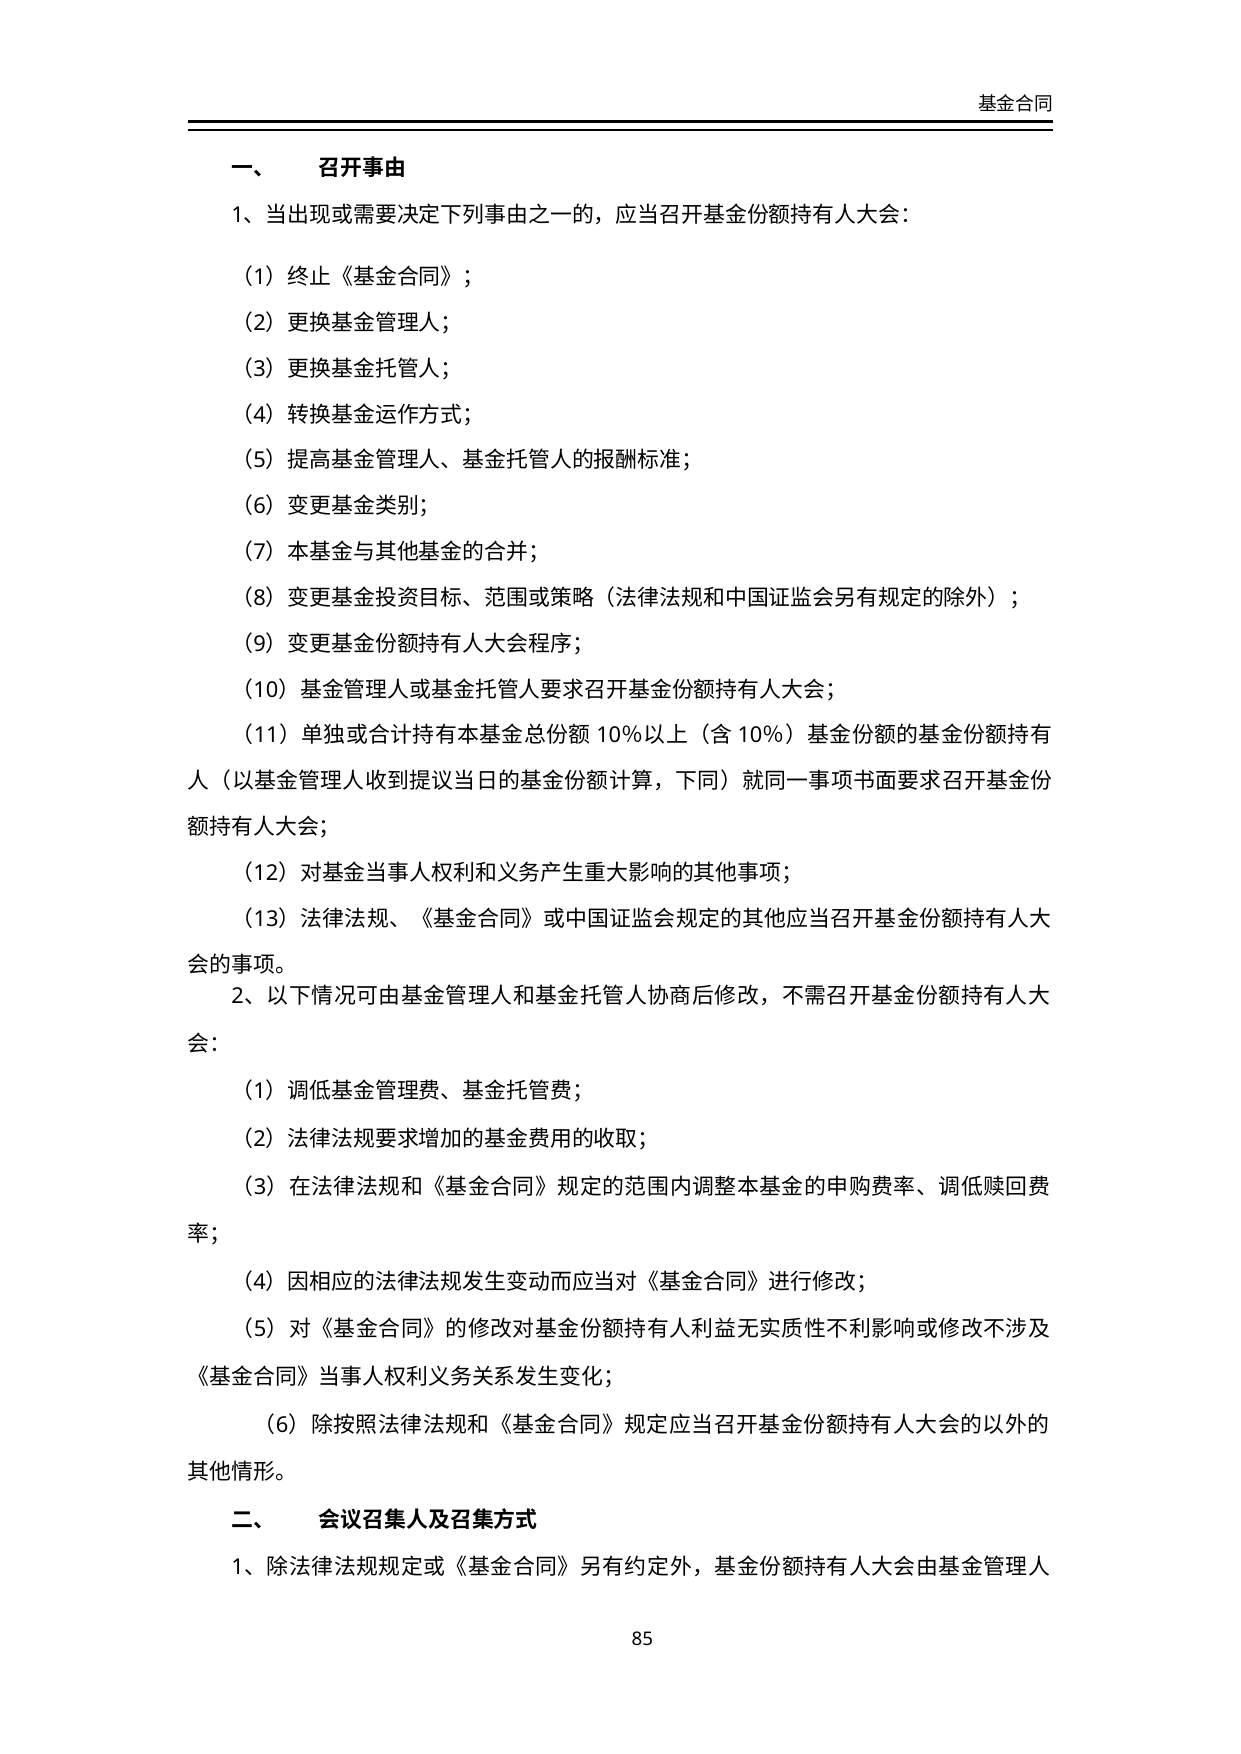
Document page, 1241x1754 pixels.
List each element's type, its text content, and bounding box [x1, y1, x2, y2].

text （4）因相应的法律法规发生变动而应当对《基金合同》进行修改； [187, 1264, 1053, 1296]
text （11）单独或合计持有本基金总份额10％以上（含10％）基金份额的基金份额持有人（以基金管理人收到提议当日的基金份额计算，下同）就同一事项书面要求召开基金份额持有人大会； [187, 703, 1053, 841]
text （7）本基金与其他基金的合并； [187, 520, 1053, 566]
text （9）变更基金份额持有人大会程序； [187, 612, 1053, 658]
text （1）调低基金管理费、基金托管费； [187, 1073, 1053, 1105]
text （2）法律法规要求增加的基金费用的收取； [187, 1121, 1053, 1153]
text （8）变更基金投资目标、范围或策略（法律法规和中国证监会另有规定的除外）； [187, 566, 1053, 612]
text （1）终止《基金合同》； [187, 245, 1053, 291]
text 二、 会议召集人及召集方式 [187, 1502, 1053, 1533]
text （10）基金管理人或基金托管人要求召开基金份额持有人大会； [187, 658, 1053, 703]
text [187, 1549, 1053, 1581]
text （13）法律法规、《基金合同》或中国证监会规定的其他应当召开基金份额持有人大会的事项。 [187, 887, 1053, 978]
text （6）除按照法律法规和《基金合同》规定应当召开基金份额持有人大会的以外的其他情形。 [187, 1407, 1053, 1486]
text 1、当出现或需要决定下列事由之一的，应当召开基金份额持有人大会： [187, 197, 1053, 229]
text （6）变更基金类别； [187, 474, 1053, 520]
text （5）对《基金合同》的修改对基金份额持有人利益无实质性不利影响或修改不涉及《基金合同》当事人权利义务关系发生变化； [187, 1311, 1053, 1391]
text （12）对基金当事人权利和义务产生重大影响的其他事项； [187, 841, 1053, 887]
text 2、以下情况可由基金管理人和基金托管人协商后修改，不需召开基金份额持有人大会： [187, 978, 1053, 1058]
text （3）更换基金托管人； [187, 337, 1053, 383]
text （5）提高基金管理人、基金托管人的报酬标准； [187, 428, 1053, 474]
text 一、 召开事由 [187, 150, 1053, 182]
text （3）在法律法规和《基金合同》规定的范围内调整本基金的申购费率、调低赎回费率； [187, 1169, 1053, 1248]
text （4）转换基金运作方式； [187, 383, 1053, 428]
text （2）更换基金管理人； [187, 291, 1053, 337]
